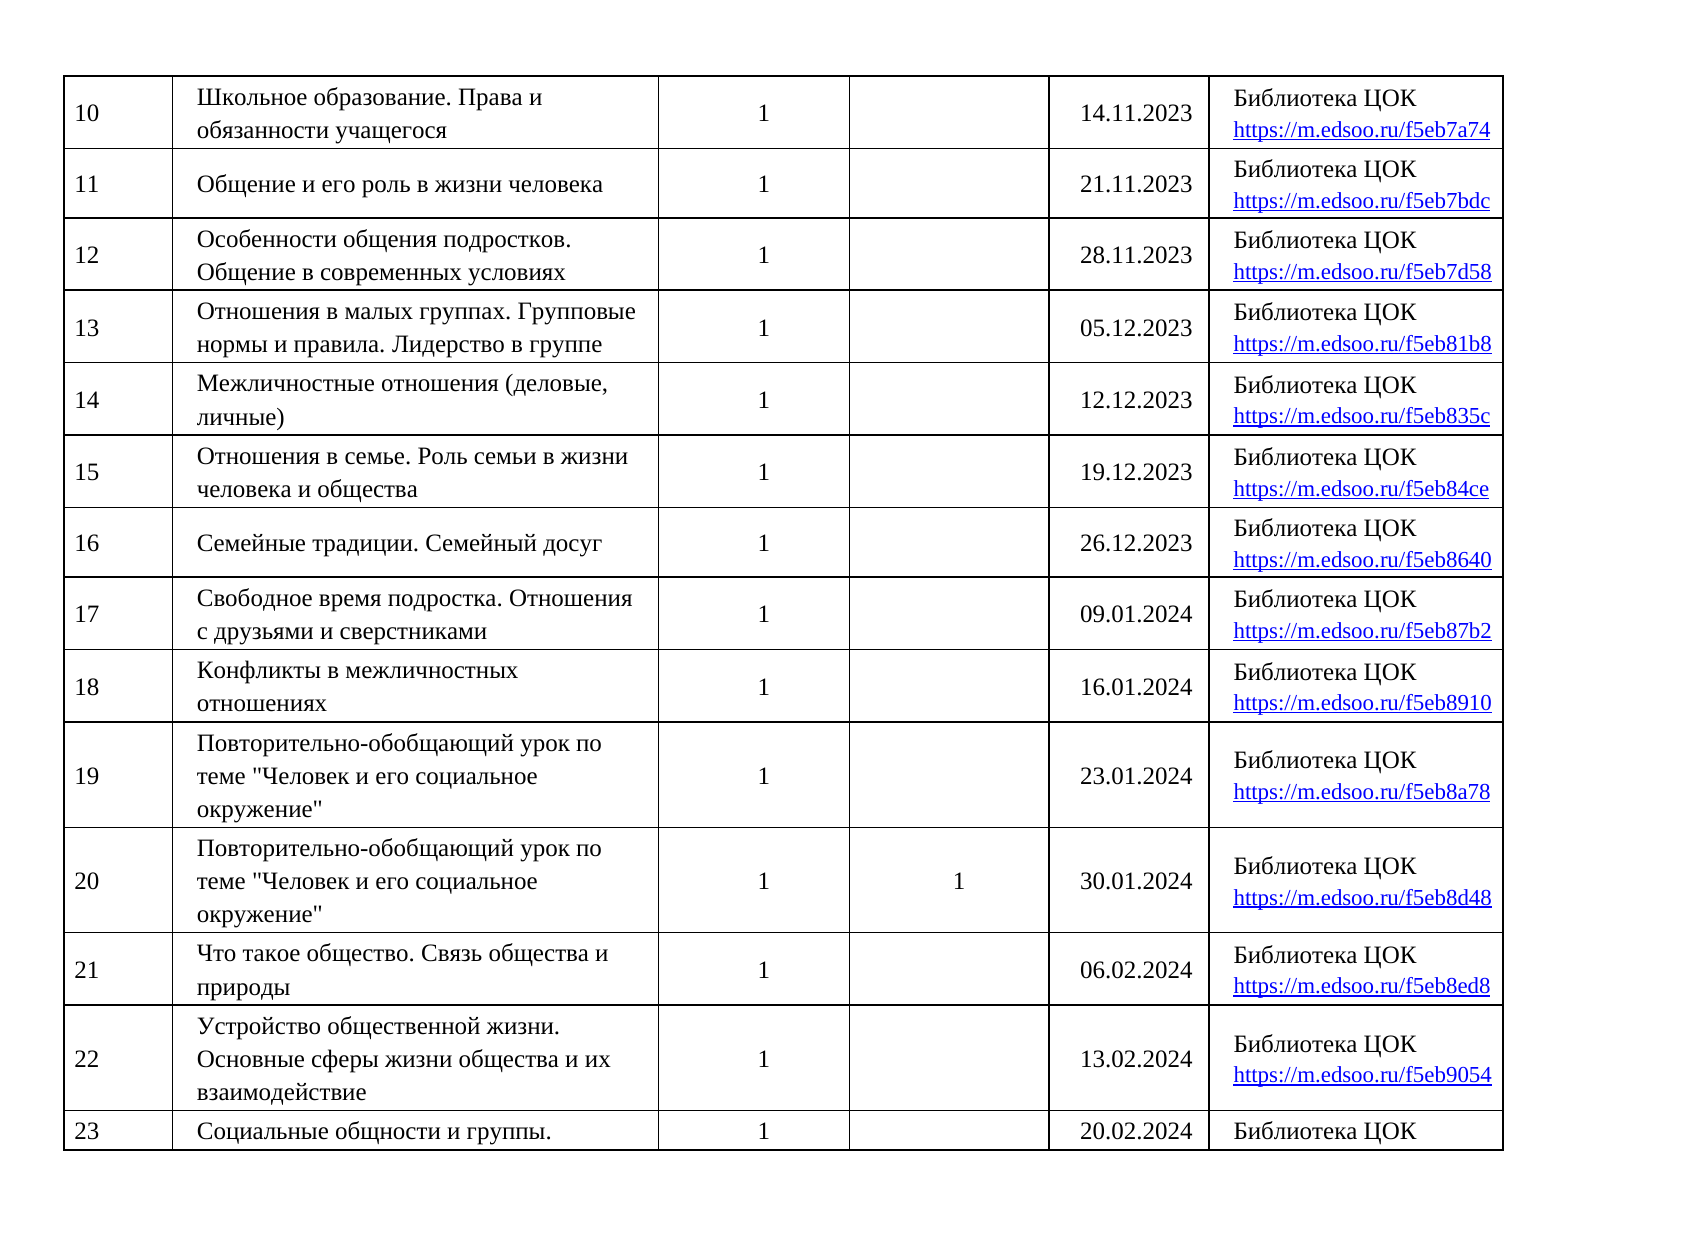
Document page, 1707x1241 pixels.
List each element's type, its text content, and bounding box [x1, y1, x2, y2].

table_cell [850, 723, 1048, 826]
table_cell Школьное образование. Права и обязанности учащегося [173, 77, 658, 147]
table_cell Библиотека ЦОК https://m.edsoo.ru/f5eb835c [1210, 363, 1502, 434]
table_cell 1 [659, 1006, 849, 1109]
table_cell 16.01.2024 [1050, 650, 1208, 721]
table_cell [173, 1111, 658, 1149]
table_cell 1 [659, 219, 849, 289]
table_cell 18 [65, 650, 172, 721]
table_cell Конфликты в межличностных отношениях [173, 650, 658, 721]
table_cell Библиотека ЦОК https://m.edsoo.ru/f5eb8a78 [1210, 723, 1502, 826]
table_cell 30.01.2024 [1050, 828, 1208, 932]
table_cell 05.12.2023 [1050, 291, 1208, 362]
table_cell 17 [65, 578, 172, 648]
table_cell Библиотека ЦОК https://m.edsoo.ru/f5eb8910 [1210, 650, 1502, 721]
table_cell 28.11.2023 [1050, 219, 1208, 289]
table_cell [850, 650, 1048, 721]
table_cell 12 [65, 219, 172, 289]
table_cell Особенности общения подростков. Общение в современных условиях [173, 219, 658, 289]
table_cell Повторительно-обобщающий урок по теме "Человек и его социальное окружение" [173, 828, 658, 932]
table_cell 12.12.2023 [1050, 363, 1208, 434]
table_cell 14 [65, 363, 172, 434]
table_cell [1210, 1111, 1502, 1149]
table_cell 22 [65, 1006, 172, 1109]
table_cell Библиотека ЦОК https://m.edsoo.ru/f5eb8ed8 [1210, 933, 1502, 1004]
table_cell [850, 291, 1048, 362]
table_cell 23.01.2024 [1050, 723, 1208, 826]
table_cell Общение и его роль в жизни человека [173, 149, 658, 217]
table_cell 21 [65, 933, 172, 1004]
table_cell 1 [659, 508, 849, 576]
table_cell 21.11.2023 [1050, 149, 1208, 217]
table_cell Отношения в малых группах. Групповые нормы и правила. Лидерство в группе [173, 291, 658, 362]
table_cell 1 [659, 436, 849, 507]
table_cell 1 [659, 363, 849, 434]
table_cell 1 [659, 933, 849, 1004]
table_cell 16 [65, 508, 172, 576]
table_cell [850, 508, 1048, 576]
table_cell [850, 1006, 1048, 1109]
table_cell 1 [659, 1111, 849, 1149]
table_cell 06.02.2024 [1050, 933, 1208, 1004]
table_cell Библиотека ЦОК https://m.edsoo.ru/f5eb9054 [1210, 1006, 1502, 1109]
table_cell Библиотека ЦОК https://m.edsoo.ru/f5eb8640 [1210, 508, 1502, 576]
table_cell 19 [65, 723, 172, 826]
table_cell [850, 436, 1048, 507]
table_cell [850, 578, 1048, 648]
table_cell 23 [65, 1111, 172, 1149]
table_cell Отношения в семье. Роль семьи в жизни человека и общества [173, 436, 658, 507]
table_cell Семейные традиции. Семейный досуг [173, 508, 658, 576]
table_cell 1 [659, 723, 849, 826]
table_cell [850, 77, 1048, 147]
table_cell Библиотека ЦОК https://m.edsoo.ru/f5eb8d48 [1210, 828, 1502, 932]
table_cell Библиотека ЦОК https://m.edsoo.ru/f5eb7bdc [1210, 149, 1502, 217]
table_cell 20.02.2024 [1050, 1111, 1208, 1149]
table_cell Устройство общественной жизни. Основные сферы жизни общества и их взаимодействие [173, 1006, 658, 1109]
table_cell Библиотека ЦОК https://m.edsoo.ru/f5eb87b2 [1210, 578, 1502, 648]
table_cell Повторительно-обобщающий урок по теме "Человек и его социальное окружение" [173, 723, 658, 826]
table_cell 15 [65, 436, 172, 507]
table_cell [850, 363, 1048, 434]
table_cell Библиотека ЦОК https://m.edsoo.ru/f5eb7a74 [1210, 77, 1502, 147]
table_cell 1 [659, 291, 849, 362]
table_cell 13.02.2024 [1050, 1006, 1208, 1109]
table_cell 10 [65, 77, 172, 147]
table_cell Что такое общество. Связь общества и природы [173, 933, 658, 1004]
table_cell [850, 933, 1048, 1004]
table_cell [850, 149, 1048, 217]
table_cell [850, 1111, 1048, 1149]
table_cell Библиотека ЦОК https://m.edsoo.ru/f5eb84ce [1210, 436, 1502, 507]
table_cell 1 [659, 149, 849, 217]
table_cell Межличностные отношения (деловые, личные) [173, 363, 658, 434]
table_cell 19.12.2023 [1050, 436, 1208, 507]
table_cell Свободное время подростка. Отношения с друзьями и сверстниками [173, 578, 658, 648]
table_cell 1 [659, 828, 849, 932]
table_cell 14.11.2023 [1050, 77, 1208, 147]
table_cell 09.01.2024 [1050, 578, 1208, 648]
table_cell 1 [659, 650, 849, 721]
table_cell Библиотека ЦОК https://m.edsoo.ru/f5eb7d58 [1210, 219, 1502, 289]
table_cell 26.12.2023 [1050, 508, 1208, 576]
table_cell 1 [850, 828, 1048, 932]
table_cell Библиотека ЦОК https://m.edsoo.ru/f5eb81b8 [1210, 291, 1502, 362]
table_cell 1 [659, 578, 849, 648]
table_cell [850, 219, 1048, 289]
table_cell 20 [65, 828, 172, 932]
table_cell 13 [65, 291, 172, 362]
table_cell 11 [65, 149, 172, 217]
table_cell 1 [659, 77, 849, 147]
